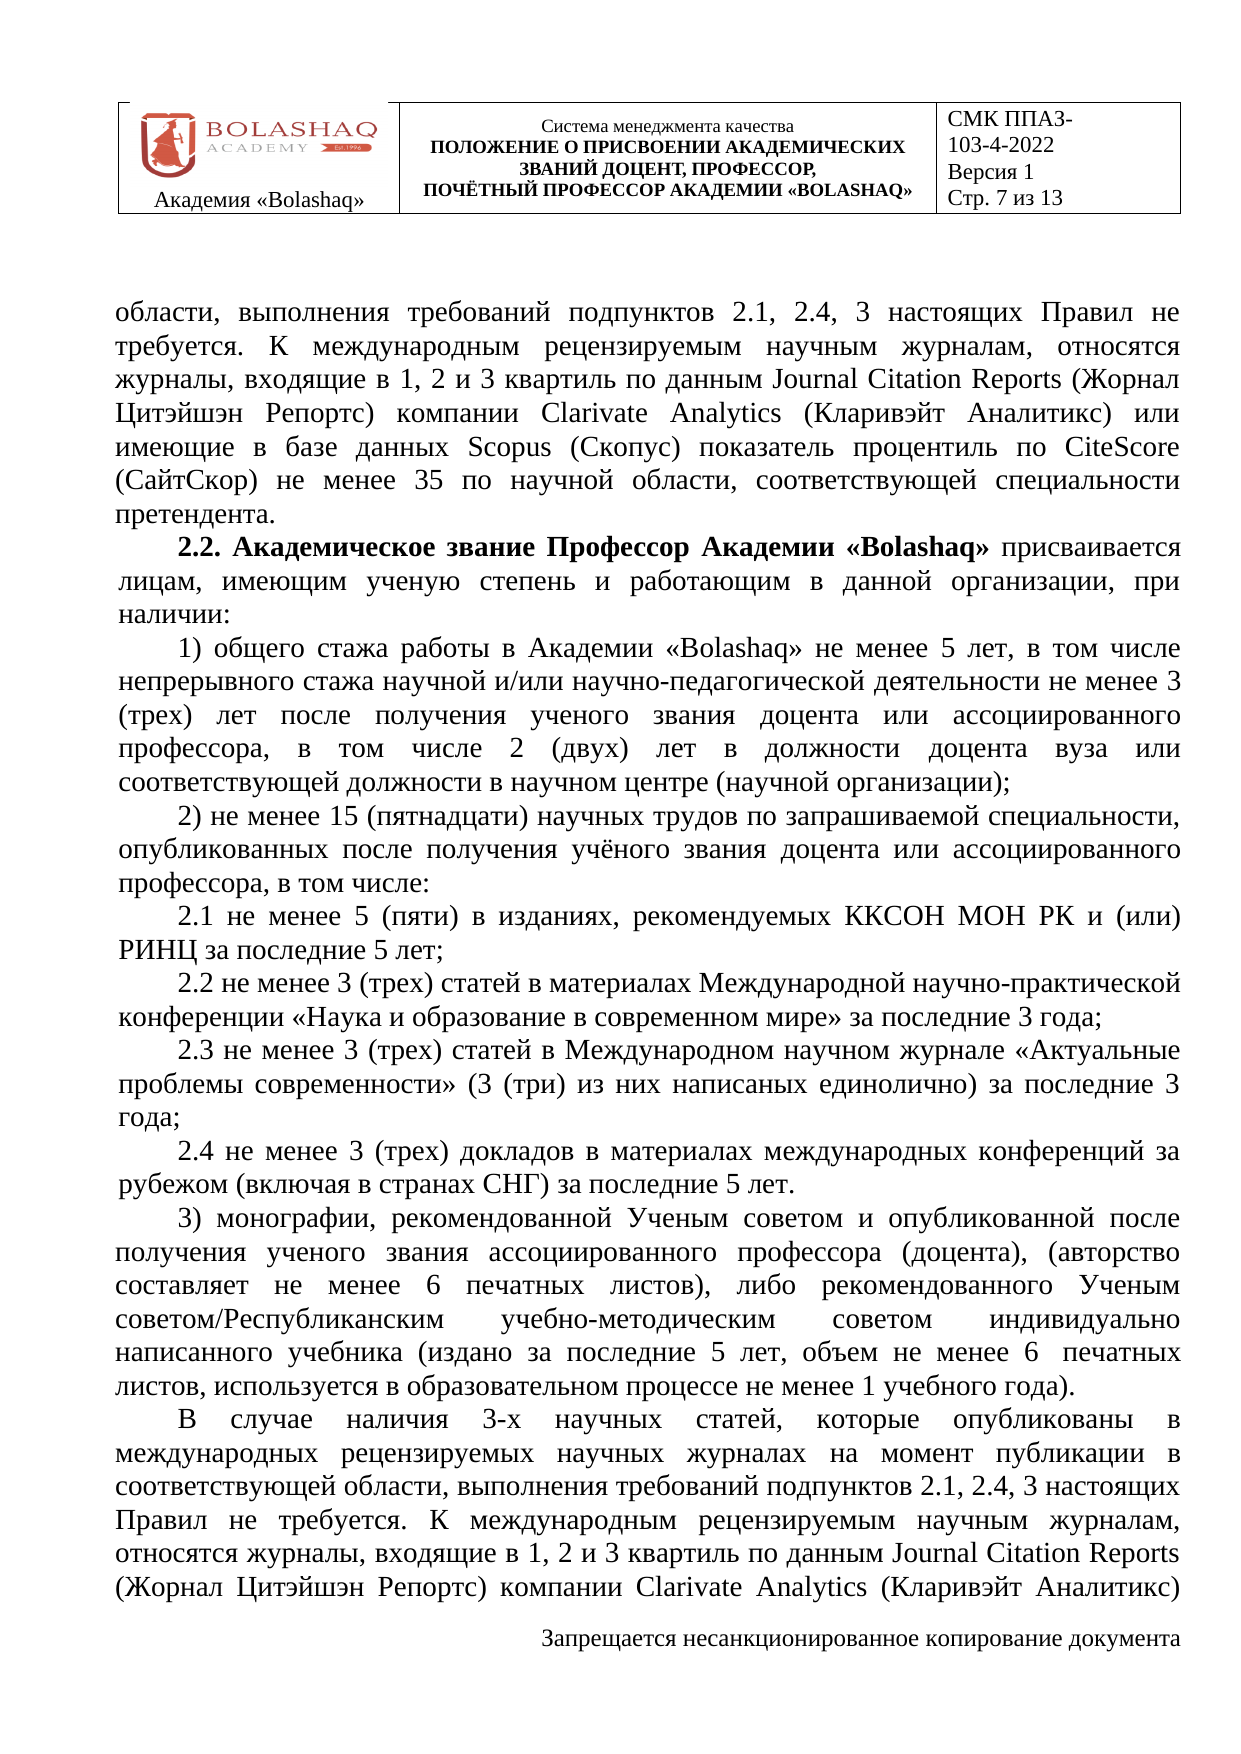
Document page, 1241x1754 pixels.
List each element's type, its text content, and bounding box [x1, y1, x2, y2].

text 2.2. Академическое звание Профессор Академии «Bolashaq» присваивается лицам, имеющим ученую степень и работающим в данной организации, при наличии: [118, 529, 1181, 630]
text 2) не менее 15 (пятнадцати) научных трудов по запрашиваемой специальности, опубликованных после получения учёного звания доцента или ассоциированного профессора, в том числе: [118, 798, 1181, 898]
text 1) общего стажа работы в Академии «Bolashaq» не менее 5 лет, в том числе непрерывного стажа научной и/или научно-педагогической деятельности не менее 3 (трех) лет после получения ученого звания доцента или ассоциированного профессора, в том числе 2 (двух) лет в должности доцента вуза или соответствующей должности в научном центре (научной организации); [118, 630, 1181, 798]
picture [129, 102, 389, 187]
text 2.3 не менее 3 (трех) статей в Международном научном журнале «Актуальные проблемы современности» (3 (три) из них написаных единолично) за последние 3 года; [118, 1032, 1181, 1133]
text 2.4 не менее 3 (трех) докладов в материалах международных конференций за рубежом (включая в странах СНГ) за последние 5 лет. [118, 1133, 1181, 1200]
text 2.2 не менее 3 (трех) статей в материалах Международной научно-практической конференции «Наука и образование в современном мире» за последние 3 года; [118, 965, 1181, 1032]
text 2.1 не менее 5 (пяти) в изданиях, рекомендуемых ККСОН МОН РК и (или) РИНЦ за последние 5 лет; [118, 898, 1181, 965]
text 3) монографии, рекомендованной Ученым советом и опубликованной после получения ученого звания ассоциированного профессора (доцента), (авторство составляет не менее 6 печатных листов), либо рекомендованного Ученым советом/Республиканским учебно-методическим советом индивидуально написанного учебника (издано за последние 5 лет, объем не менее 6 печатных листов, используется в образовательном процессе не менее 1 учебного года). [115, 1200, 1181, 1401]
